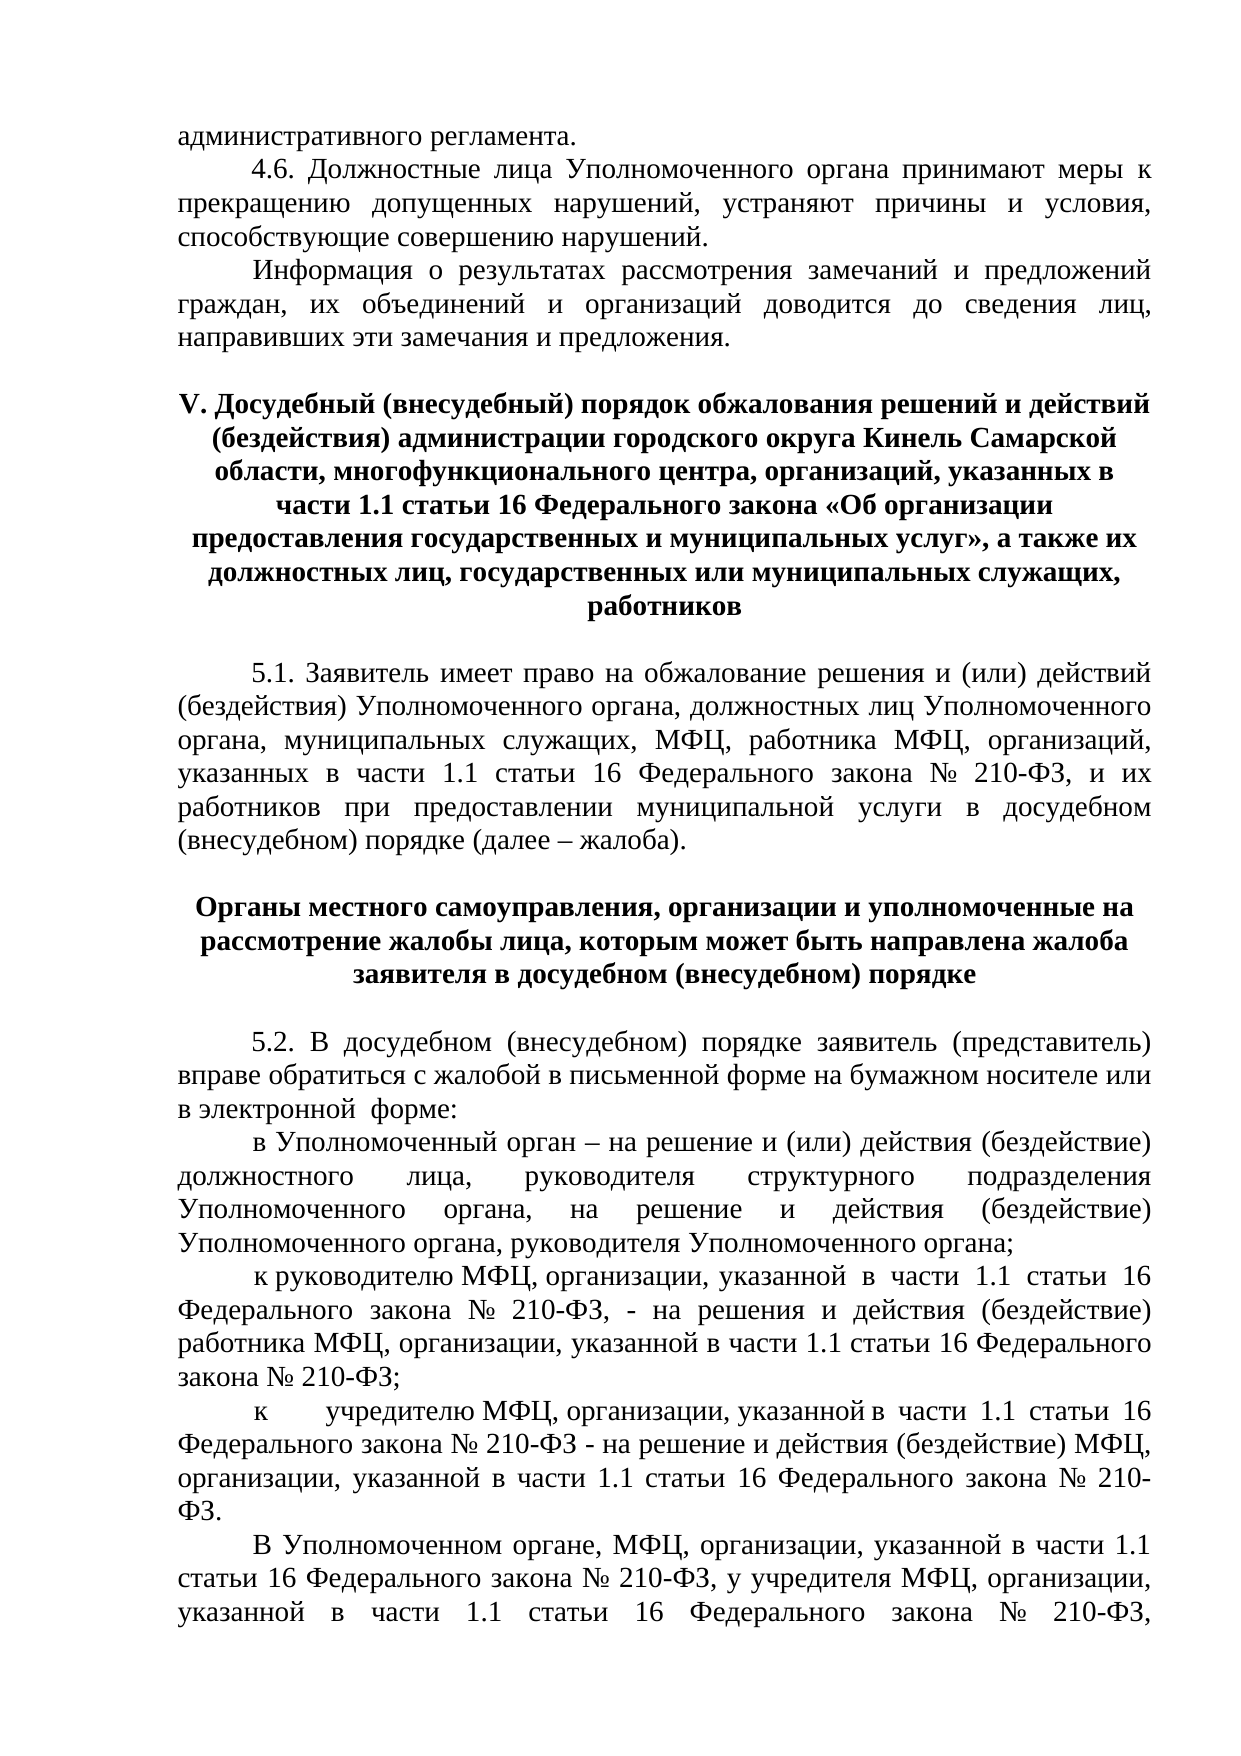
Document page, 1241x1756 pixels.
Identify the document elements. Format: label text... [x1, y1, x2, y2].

text Органы местного самоуправления, организации и уполномоченные на рассмотрение жалобы лица, которым может быть направлена жалоба заявителя в досудебном (внесудебном) порядке [177, 889, 1152, 990]
text к руководителю МФЦ, организации, указанной в части 1.1 статьи 16 Федерального закона № 210-ФЗ, - на решения и действия (бездействие) работника МФЦ, организации, указанной в части 1.1 статьи 16 Федерального закона № 210-ФЗ; [177, 1258, 1152, 1393]
list 5.2. В досудебном (внесудебном) порядке заявитель (представитель) вправе обратиться с жалобой в письменной форме на бумажном носителе или в электронной форме: [177, 1024, 1152, 1124]
list 5.1. Заявитель имеет право на обжалование решения и (или) действий (бездействия) Уполномоченного органа, должностных лиц Уполномоченного органа, муниципальных служащих, МФЦ, работника МФЦ, организаций, указанных в части 1.1 статьи 16 Федерального закона № 210-ФЗ, и их работников при предоставлении муниципальной услуги в досудебном (внесудебном) порядке (далее – жалоба). [177, 655, 1152, 856]
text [177, 118, 1152, 152]
text в Уполномоченный орган – на решение и (или) действия (бездействие) должностного лица, руководителя структурного подразделения Уполномоченного органа, на решение и действия (бездействие) Уполномоченного органа, руководителя Уполномоченного органа; [177, 1124, 1152, 1258]
text V. Досудебный (внесудебный) порядок обжалования решений и действий (бездействия) администрации городского округа Кинель Самарской области, многофункционального центра, организаций, указанных в части 1.1 статьи 16 Федерального закона «Об организации предоставления государственных и муниципальных услуг», а также их должностных лиц, государственных или муниципальных служащих, работников [177, 386, 1152, 621]
text Информация о результатах рассмотрения замечаний и предложений граждан, их объединений и организаций доводится до сведения лиц, направивших эти замечания и предложения. [177, 252, 1152, 353]
text к учредителю МФЦ, организации, указанной в части 1.1 статьи 16 Федерального закона № 210-ФЗ - на решение и действия (бездействие) МФЦ, организации, указанной в части 1.1 статьи 16 Федерального закона № 210-ФЗ. [177, 1393, 1152, 1527]
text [177, 1527, 1152, 1627]
list 4.6. Должностные лица Уполномоченного органа принимают меры к прекращению допущенных нарушений, устраняют причины и условия, способствующие совершению нарушений. [177, 152, 1152, 252]
